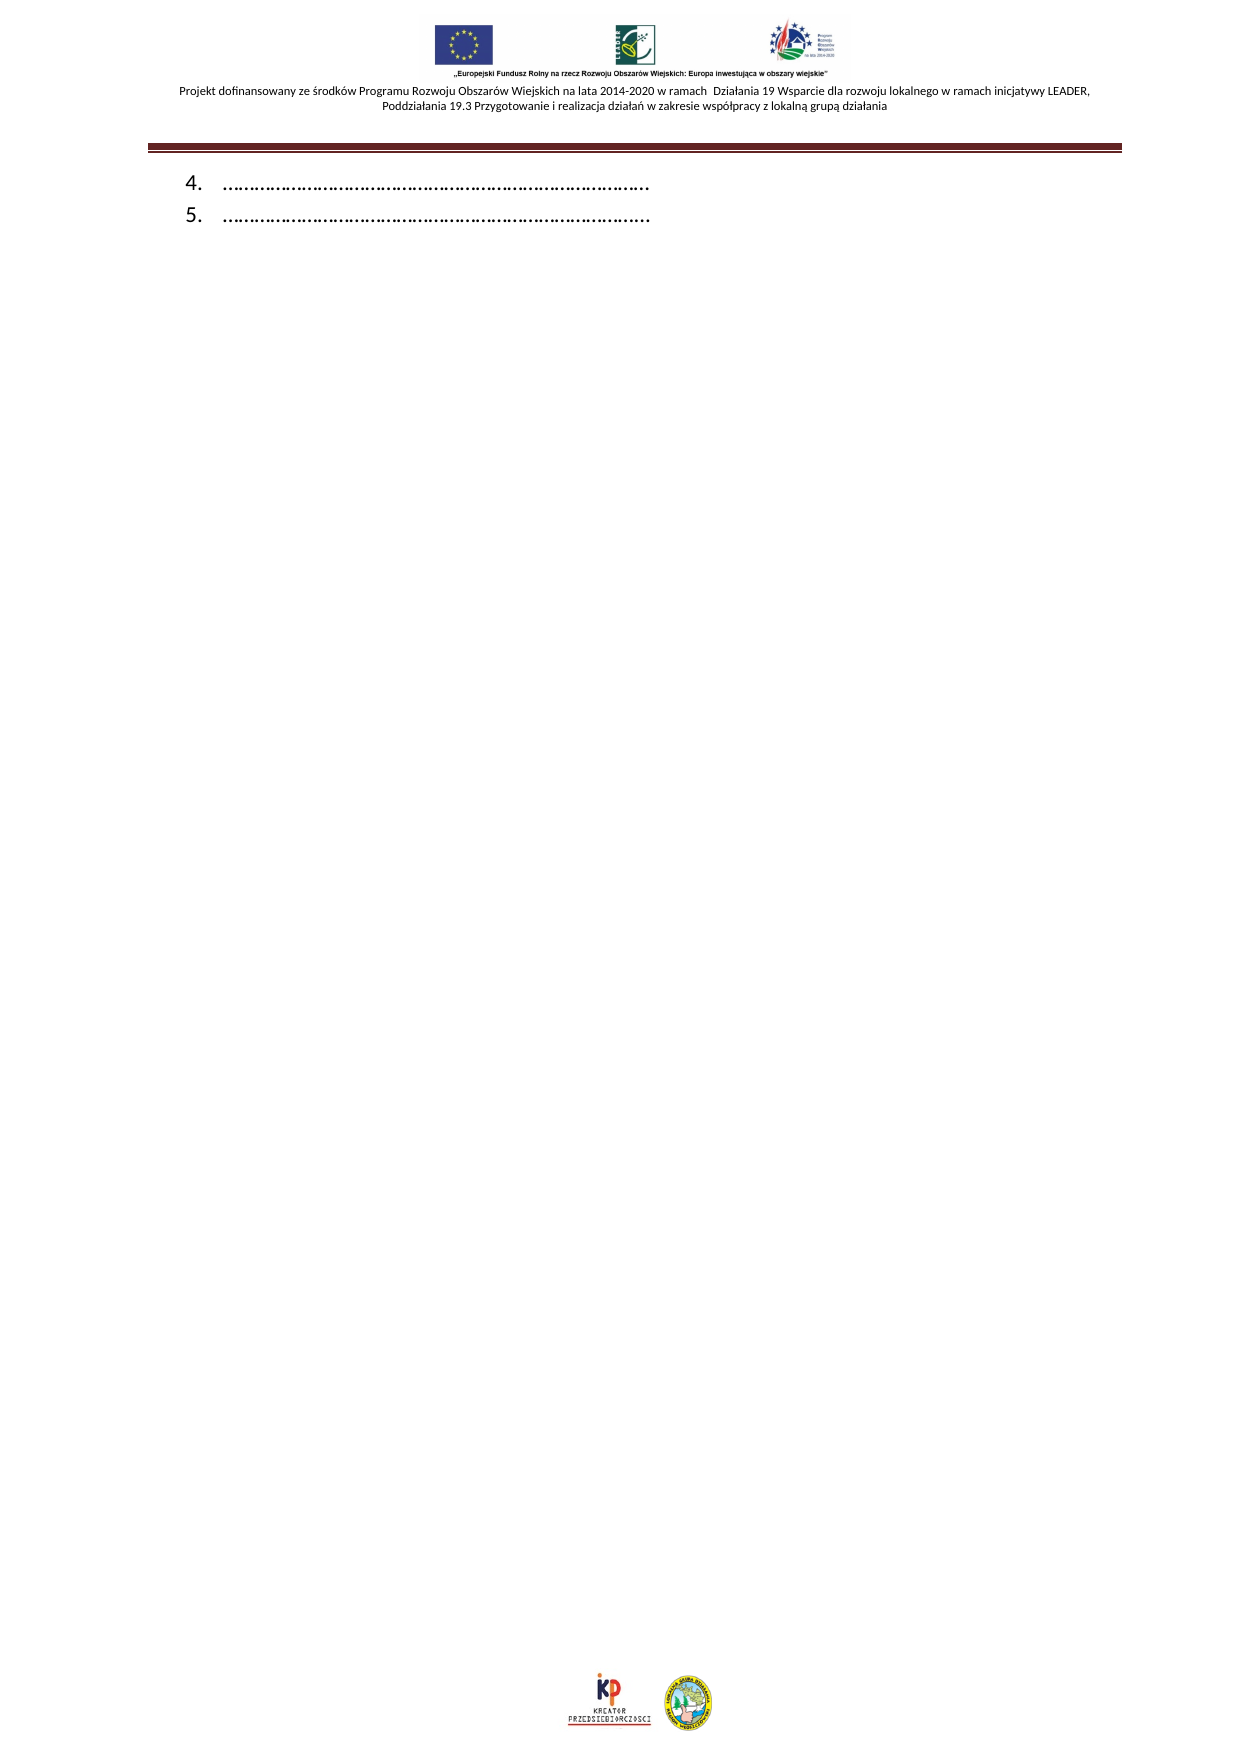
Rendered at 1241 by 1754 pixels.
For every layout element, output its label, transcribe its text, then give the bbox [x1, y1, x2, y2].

picture [557, 1668, 713, 1732]
list ……………………………………………………………………... [185, 200, 1122, 228]
picture [418, 14, 852, 83]
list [185, 168, 1122, 196]
